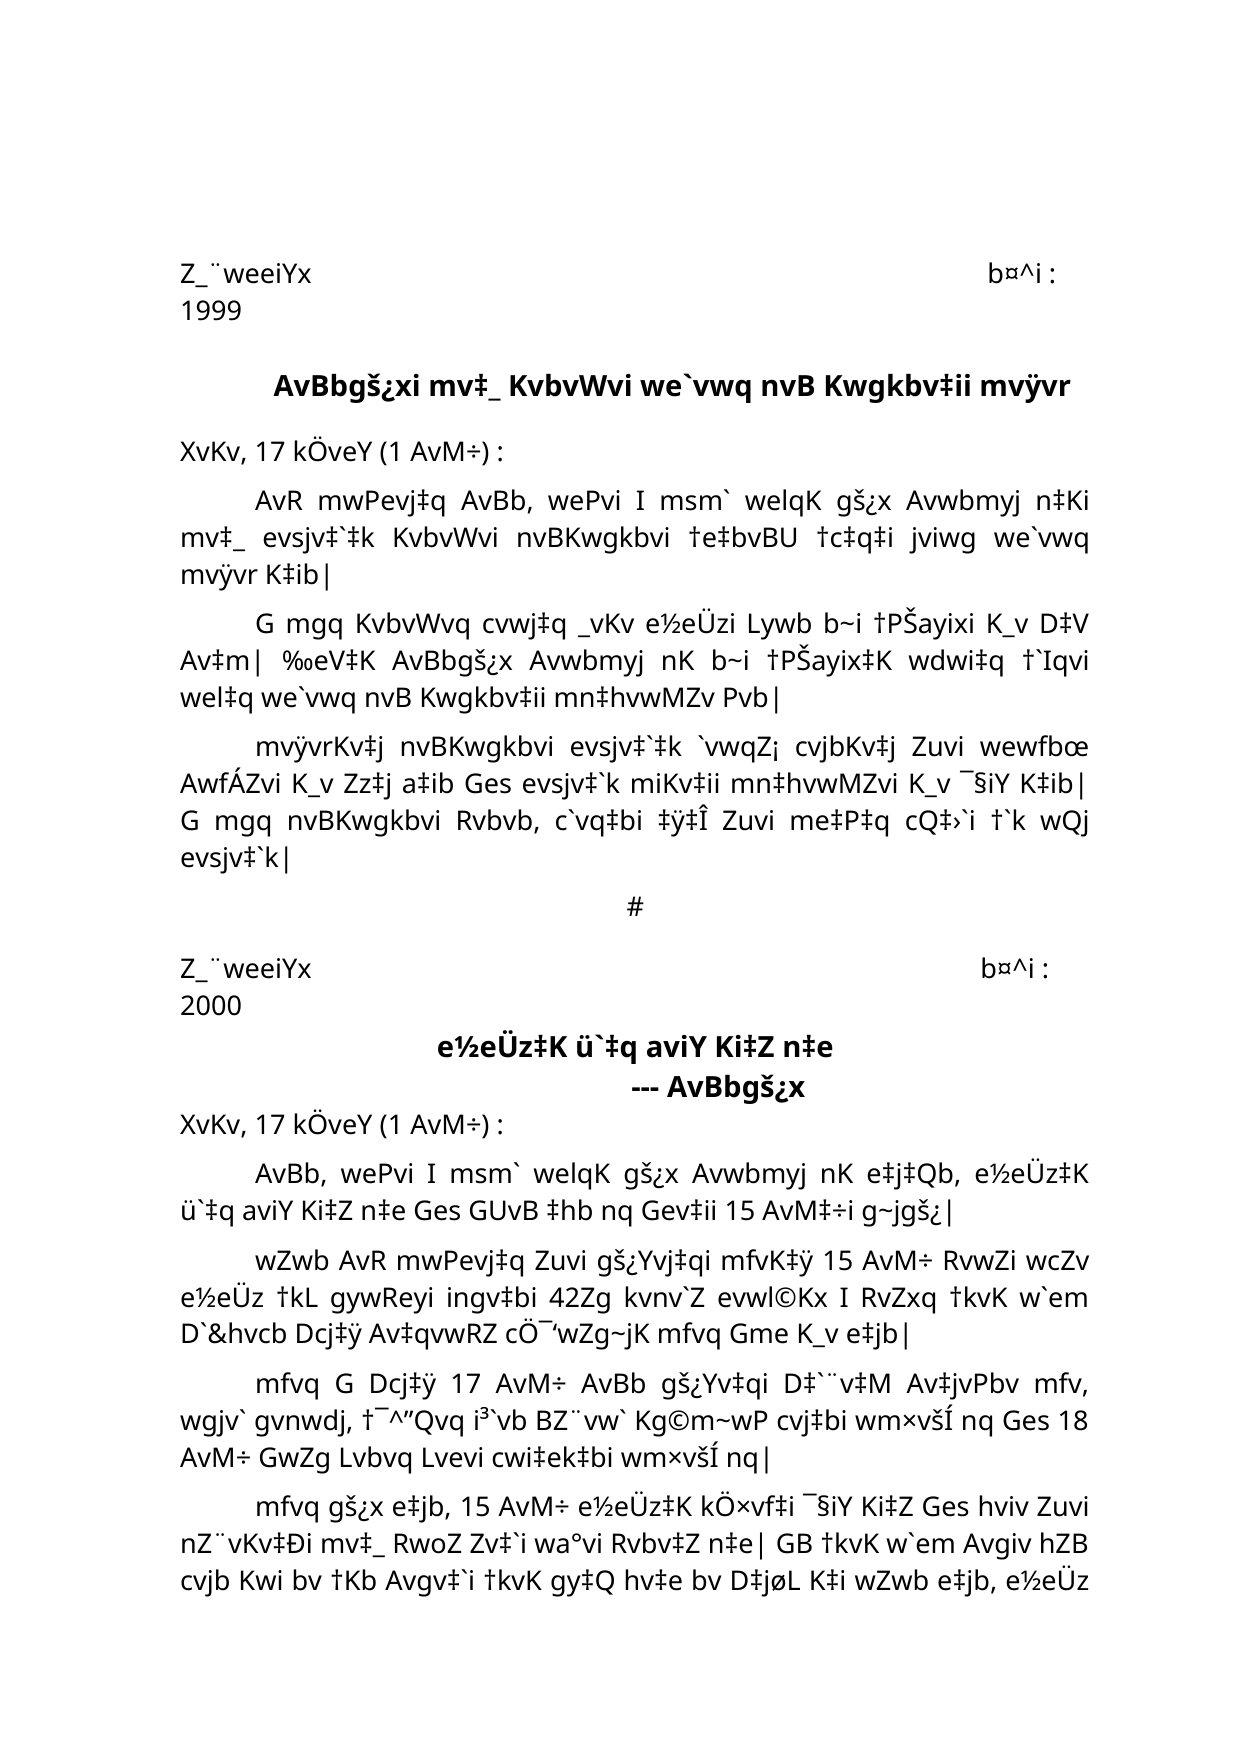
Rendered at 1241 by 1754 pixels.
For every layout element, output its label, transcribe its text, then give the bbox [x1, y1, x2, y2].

text --- AvBbgš¿x [180, 1066, 1090, 1106]
text mfvq G Dcj‡ÿ 17 AvM÷ AvBb gš¿Yv‡qi D‡`¨v‡M Av‡jvPbv mfv, wgjv` gvnwdj, †¯^”Qvq i³`vb BZ¨vw` Kg©m~wP cvj‡bi wm×všÍ nq Ges 18 AvM÷ GwZg Lvbvq Lvevi cwi‡ek‡bi wm×všÍ nq| [180, 1364, 1090, 1475]
text XvKv, 17 kÖveY (1 AvM÷) : [180, 1106, 1090, 1142]
text e½eÜz‡K ü`‡q aviY Ki‡Z n‡e [180, 1026, 1090, 1066]
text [180, 1487, 1090, 1598]
text mvÿvrKv‡j nvBKwgkbvi evsjv‡`‡k `vwqZ¡ cvjbKv‡j Zuvi wewfbœ AwfÁZvi K_v Zz‡j a‡ib Ges evsjv‡`k miKv‡ii mn‡hvwMZvi K_v ¯§iY K‡ib| G mgq nvBKwgkbvi Rvbvb, c`vq‡bi ‡ÿ‡Î Zuvi me‡P‡q cQ‡›`i †`k wQj evsjv‡`k| [180, 728, 1090, 875]
text wZwb AvR mwPevj‡q Zuvi gš¿Yvj‡qi mfvK‡ÿ 15 AvM÷ RvwZi wcZv e½eÜz †kL gywReyi ingv‡bi 42Zg kvnv`Z evwl©Kx I RvZxq †kvK w`em D`&hvcb Dcj‡ÿ Av‡qvwRZ cÖ¯‘wZg~jK mfvq Gme K_v e‡jb| [180, 1241, 1090, 1352]
text Z_¨weeiYx b¤^i : 1999 [180, 255, 1090, 329]
text XvKv, 17 kÖveY (1 AvM÷) : [180, 432, 1090, 469]
text AvR mwPevj‡q AvBb, wePvi I msm` welqK gš¿x Avwbmyj n‡Ki mv‡_ evsjv‡`‡k KvbvWvi nvBKwgkbvi †e‡bvBU †c‡q‡i jviwg we`vwq mvÿvr K‡ib| [180, 481, 1090, 592]
text AvBbgš¿xi mv‡_ KvbvWvi we`vwq nvB Kwgkbv‡ii mvÿvr [255, 366, 1090, 405]
text G mgq KvbvWvq cvwj‡q _vKv e½eÜzi Lywb b~i †PŠayixi K_v D‡V Av‡m| ‰eV‡K AvBbgš¿x Avwbmyj nK b~i †PŠayix‡K wdwi‡q †`Iqvi wel‡q we`vwq nvB Kwgkbv‡ii mn‡hvwMZv Pvb| [180, 604, 1090, 715]
text Z_¨weeiYx b¤^i : 2000 [180, 949, 1090, 1023]
text AvBb, wePvi I msm` welqK gš¿x Avwbmyj nK e‡j‡Qb, e½eÜz‡K ü`‡q aviY Ki‡Z n‡e Ges GUvB ‡hb nq Gev‡ii 15 AvM‡÷i g~jgš¿| [180, 1155, 1090, 1229]
text # [180, 888, 1090, 924]
